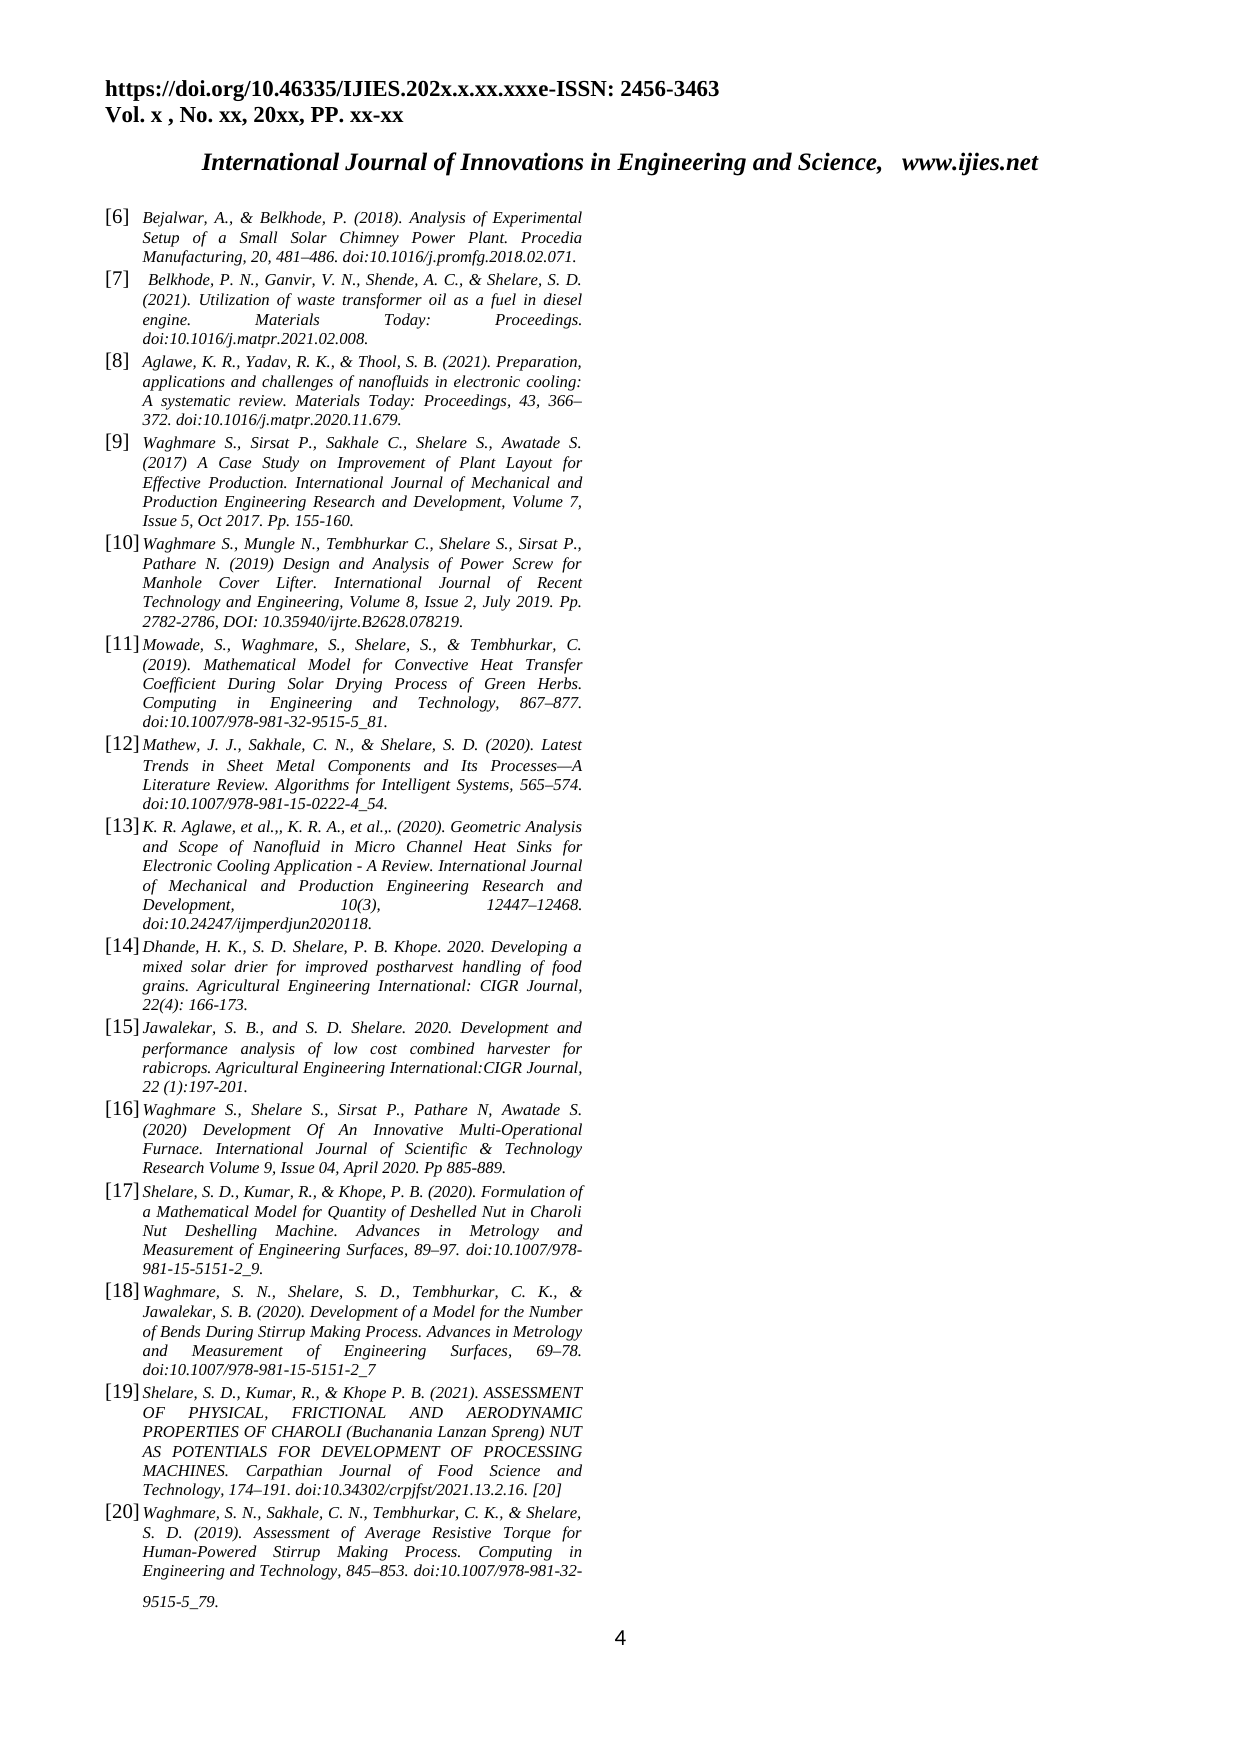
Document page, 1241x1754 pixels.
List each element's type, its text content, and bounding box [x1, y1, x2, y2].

list Aglawe, K. R., Yadav, R. K., & Thool, S. B. (2021). Preparation, applications and challenges of nanofluids in electronic cooling: A systematic review. Materials Today: Proceedings, 43, 366–372. doi:10.1016/j.matpr.2020.11.679. [105, 348, 583, 429]
list Shelare, S. D., Kumar, R., & Khope P. B. (2021). ASSESSMENT OF PHYSICAL, FRICTIONAL AND AERODYNAMIC PROPERTIES OF CHAROLI (Buchanania Lanzan Spreng) NUT AS POTENTIALS FOR DEVELOPMENT OF PROCESSING MACHINES. Carpathian Journal of Food Science and Technology, 174–191. doi:10.34302/crpjfst/2021.13.2.16. [20] [105, 1379, 583, 1499]
list Dhande, H. K., S. D. Shelare, P. B. Khope. 2020. Developing a mixed solar drier for improved postharvest handling of food grains. Agricultural Engineering International: CIGR Journal, 22(4): 166-173. [105, 933, 583, 1014]
list Waghmare S., Mungle N., Tembhurkar C., Shelare S., Sirsat P., Pathare N. (2019) Design and Analysis of Power Screw for Manhole Cover Lifter. International Journal of Recent Technology and Engineering, Volume 8, Issue 2, July 2019. Pp. 2782-2786, DOI: 10.35940/ijrte.B2628.078219. [105, 530, 583, 631]
list Waghmare, S. N., Shelare, S. D., Tembhurkar, C. K., & Jawalekar, S. B. (2020). Development of a Model for the Number of Bends During Stirrup Making Process. Advances in Metrology and Measurement of Engineering Surfaces, 69–78. doi:10.1007/978-981-15-5151-2_7 [105, 1278, 583, 1379]
list Jawalekar, S. B., and S. D. Shelare. 2020. Development and performance analysis of low cost combined harvester for rabicrops. Agricultural Engineering International:CIGR Journal, 22 (1):197-201. [105, 1014, 583, 1096]
list Waghmare S., Sirsat P., Sakhale C., Shelare S., Awatade S. (2017) A Case Study on Improvement of Plant Layout for Effective Production. International Journal of Mechanical and Production Engineering Research and Development, Volume 7, Issue 5, Oct 2017. Pp. 155-160. [105, 429, 583, 530]
list Shelare, S. D., Kumar, R., & Khope, P. B. (2020). Formulation of a Mathematical Model for Quantity of Deshelled Nut in Charoli Nut Deshelling Machine. Advances in Metrology and Measurement of Engineering Surfaces, 89–97. doi:10.1007/978-981-15-5151-2_9. [105, 1177, 583, 1278]
list Belkhode, P. N., Ganvir, V. N., Shende, A. C., & Shelare, S. D. (2021). Utilization of waste transformer oil as a fuel in diesel engine. Materials Today: Proceedings. doi:10.1016/j.matpr.2021.02.008. [105, 266, 583, 348]
list Waghmare S., Shelare S., Sirsat P., Pathare N, Awatade S. (2020) Development Of An Innovative Multi-Operational Furnace. International Journal of Scientific & Technology Research Volume 9, Issue 04, April 2020. Pp 885-889. [105, 1096, 583, 1177]
list Waghmare, S. N., Sakhale, C. N., Tembhurkar, C. K., & Shelare, S. D. (2019). Assessment of Average Resistive Torque for Human-Powered Stirrup Making Process. Computing in Engineering and Technology, 845–853. doi:10.1007/978-981-32-9515-5_79. [105, 1499, 583, 1614]
list Mowade, S., Waghmare, S., Shelare, S., & Tembhurkar, C. (2019). Mathematical Model for Convective Heat Transfer Coefficient During Solar Drying Process of Green Herbs. Computing in Engineering and Technology, 867–877. doi:10.1007/978-981-32-9515-5_81. [105, 631, 583, 731]
list Mathew, J. J., Sakhale, C. N., & Shelare, S. D. (2020). Latest Trends in Sheet Metal Components and Its Processes—A Literature Review. Algorithms for Intelligent Systems, 565–574. doi:10.1007/978-981-15-0222-4_54. [105, 731, 583, 813]
list Bejalwar, A., & Belkhode, P. (2018). Analysis of Experimental Setup of a Small Solar Chimney Power Plant. Procedia Manufacturing, 20, 481–486. doi:10.1016/j.promfg.2018.02.071. [105, 204, 583, 266]
list K. R. Aglawe, et al.,, K. R. A., et al.,. (2020). Geometric Analysis and Scope of Nanofluid in Micro Channel Heat Sinks for Electronic Cooling Application - A Review. International Journal of Mechanical and Production Engineering Research and Development, 10(3), 12447–12468. doi:10.24247/ijmperdjun2020118. [105, 813, 583, 933]
